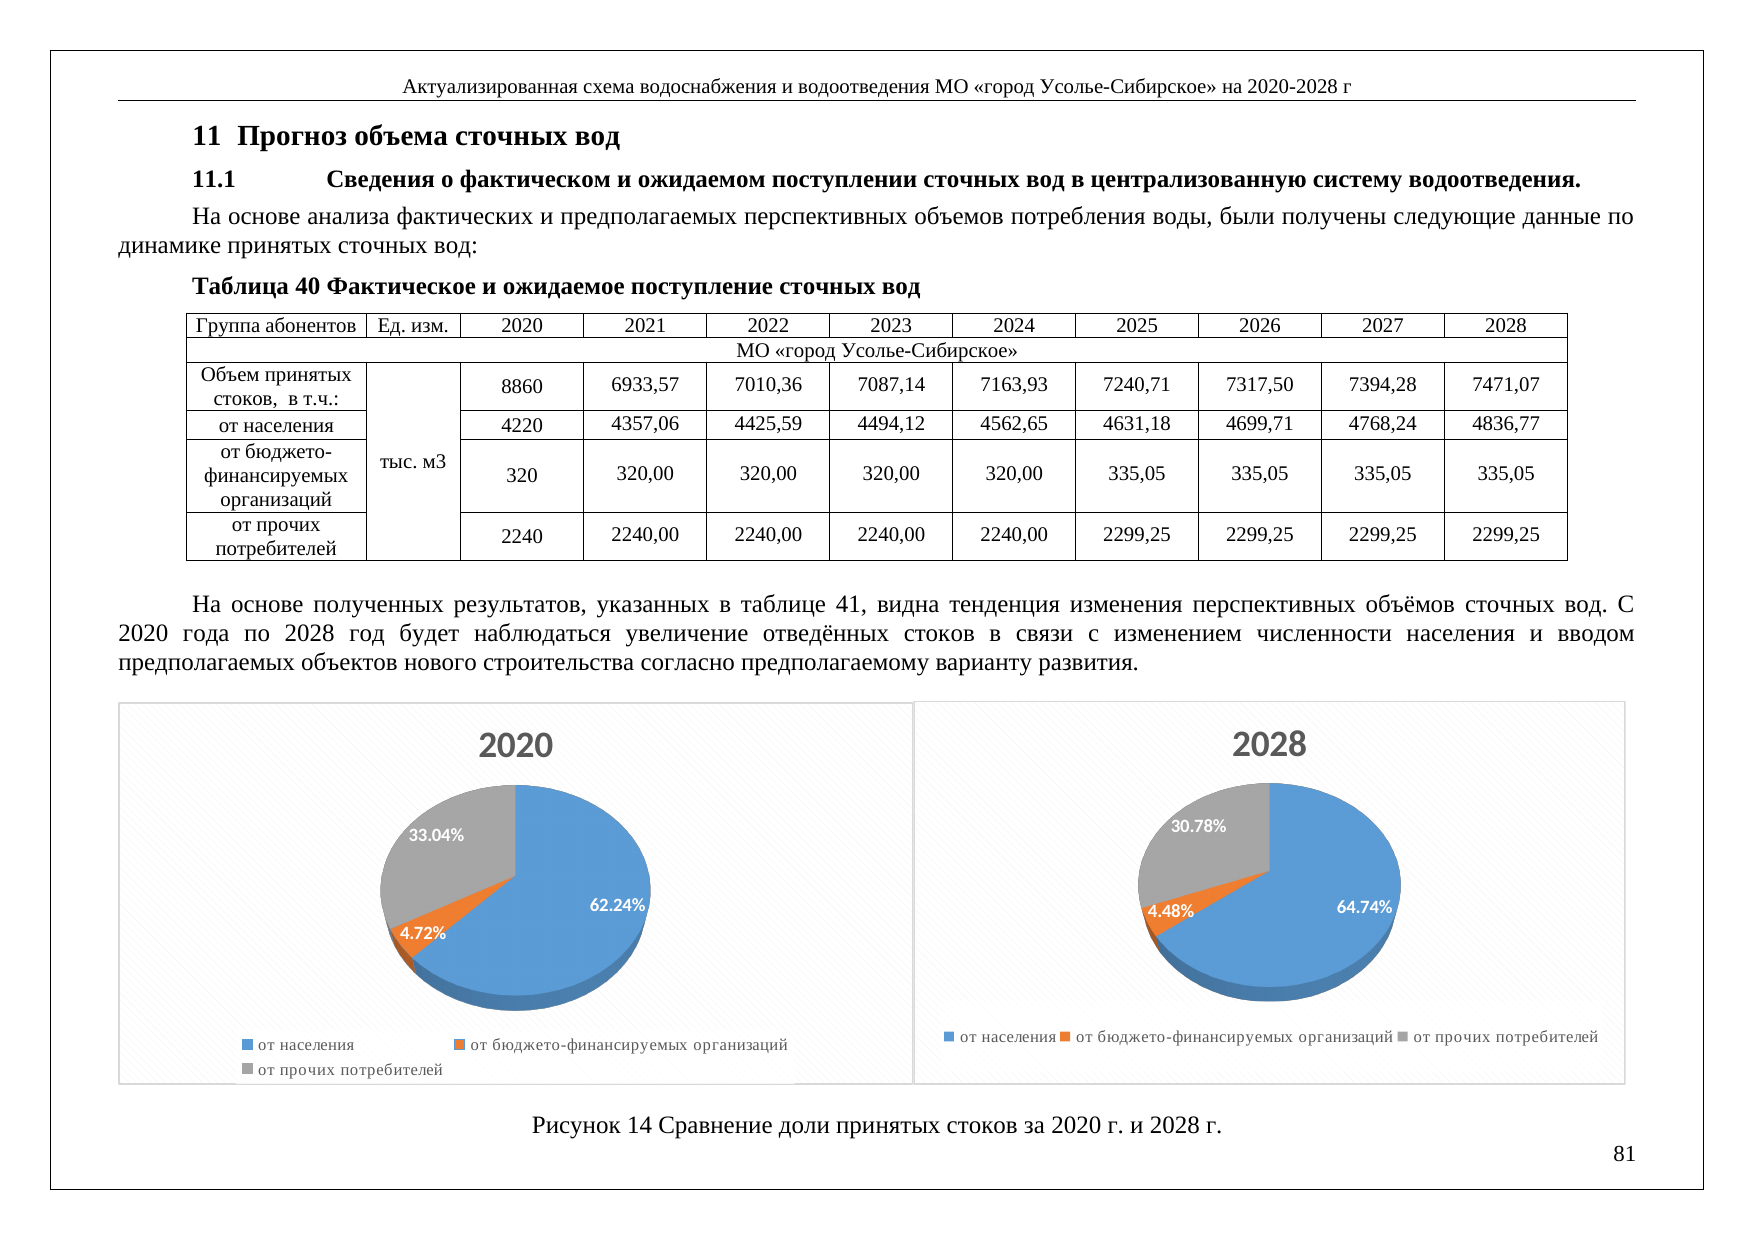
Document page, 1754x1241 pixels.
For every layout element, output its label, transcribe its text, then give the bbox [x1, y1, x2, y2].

subtitle Прогноз объема сточных вод [192, 118, 1636, 152]
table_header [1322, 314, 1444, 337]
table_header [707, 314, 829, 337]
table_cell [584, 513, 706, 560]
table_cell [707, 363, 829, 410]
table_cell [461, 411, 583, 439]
subtitle Сведения о фактическом и ожидаемом поступлении сточных вод в централизованную систему водоотведения. [118, 164, 1636, 193]
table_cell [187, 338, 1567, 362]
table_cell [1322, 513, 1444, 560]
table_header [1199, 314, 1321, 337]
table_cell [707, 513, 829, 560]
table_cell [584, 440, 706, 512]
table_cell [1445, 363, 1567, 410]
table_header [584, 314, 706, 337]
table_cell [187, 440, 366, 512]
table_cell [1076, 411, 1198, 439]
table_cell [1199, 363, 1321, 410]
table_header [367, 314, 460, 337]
text Таблица 40 Фактическое и ожидаемое поступление сточных вод [118, 271, 1636, 300]
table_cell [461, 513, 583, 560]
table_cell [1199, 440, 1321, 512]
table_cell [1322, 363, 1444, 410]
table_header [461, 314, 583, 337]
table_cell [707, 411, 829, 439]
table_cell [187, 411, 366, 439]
text На основе полученных результатов, указанных в таблице 41, видна тенденция изменения перспективных объёмов сточных вод. С 2020 года по 2028 год будет наблюдаться увеличение отведённых стоков в связи с изменением численности населения и вводом предполагаемых объектов нового строительства согласно предполагаемому варианту развития. [118, 589, 1636, 676]
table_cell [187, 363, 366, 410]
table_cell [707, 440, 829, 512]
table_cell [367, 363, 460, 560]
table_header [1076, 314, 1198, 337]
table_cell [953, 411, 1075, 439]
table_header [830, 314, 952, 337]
text На основе анализа фактических и предполагаемых перспективных объемов потребления воды, были получены следующие данные по динамике принятых сточных вод: [118, 201, 1636, 259]
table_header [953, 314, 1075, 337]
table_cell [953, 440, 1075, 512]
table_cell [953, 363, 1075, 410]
text Рисунок 14 Сравнение доли принятых стоков за 2020 г. и 2028 г. [118, 1110, 1636, 1138]
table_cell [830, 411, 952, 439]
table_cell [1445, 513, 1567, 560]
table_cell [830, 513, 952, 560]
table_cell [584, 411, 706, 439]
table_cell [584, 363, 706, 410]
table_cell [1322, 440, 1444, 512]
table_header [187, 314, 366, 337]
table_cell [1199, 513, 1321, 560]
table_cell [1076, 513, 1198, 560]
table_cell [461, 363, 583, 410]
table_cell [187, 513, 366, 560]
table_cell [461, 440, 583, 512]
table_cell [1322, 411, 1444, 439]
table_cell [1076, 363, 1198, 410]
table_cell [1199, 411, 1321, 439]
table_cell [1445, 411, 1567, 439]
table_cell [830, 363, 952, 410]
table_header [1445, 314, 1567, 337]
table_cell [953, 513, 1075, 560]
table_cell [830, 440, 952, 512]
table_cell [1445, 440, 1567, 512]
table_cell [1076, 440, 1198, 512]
